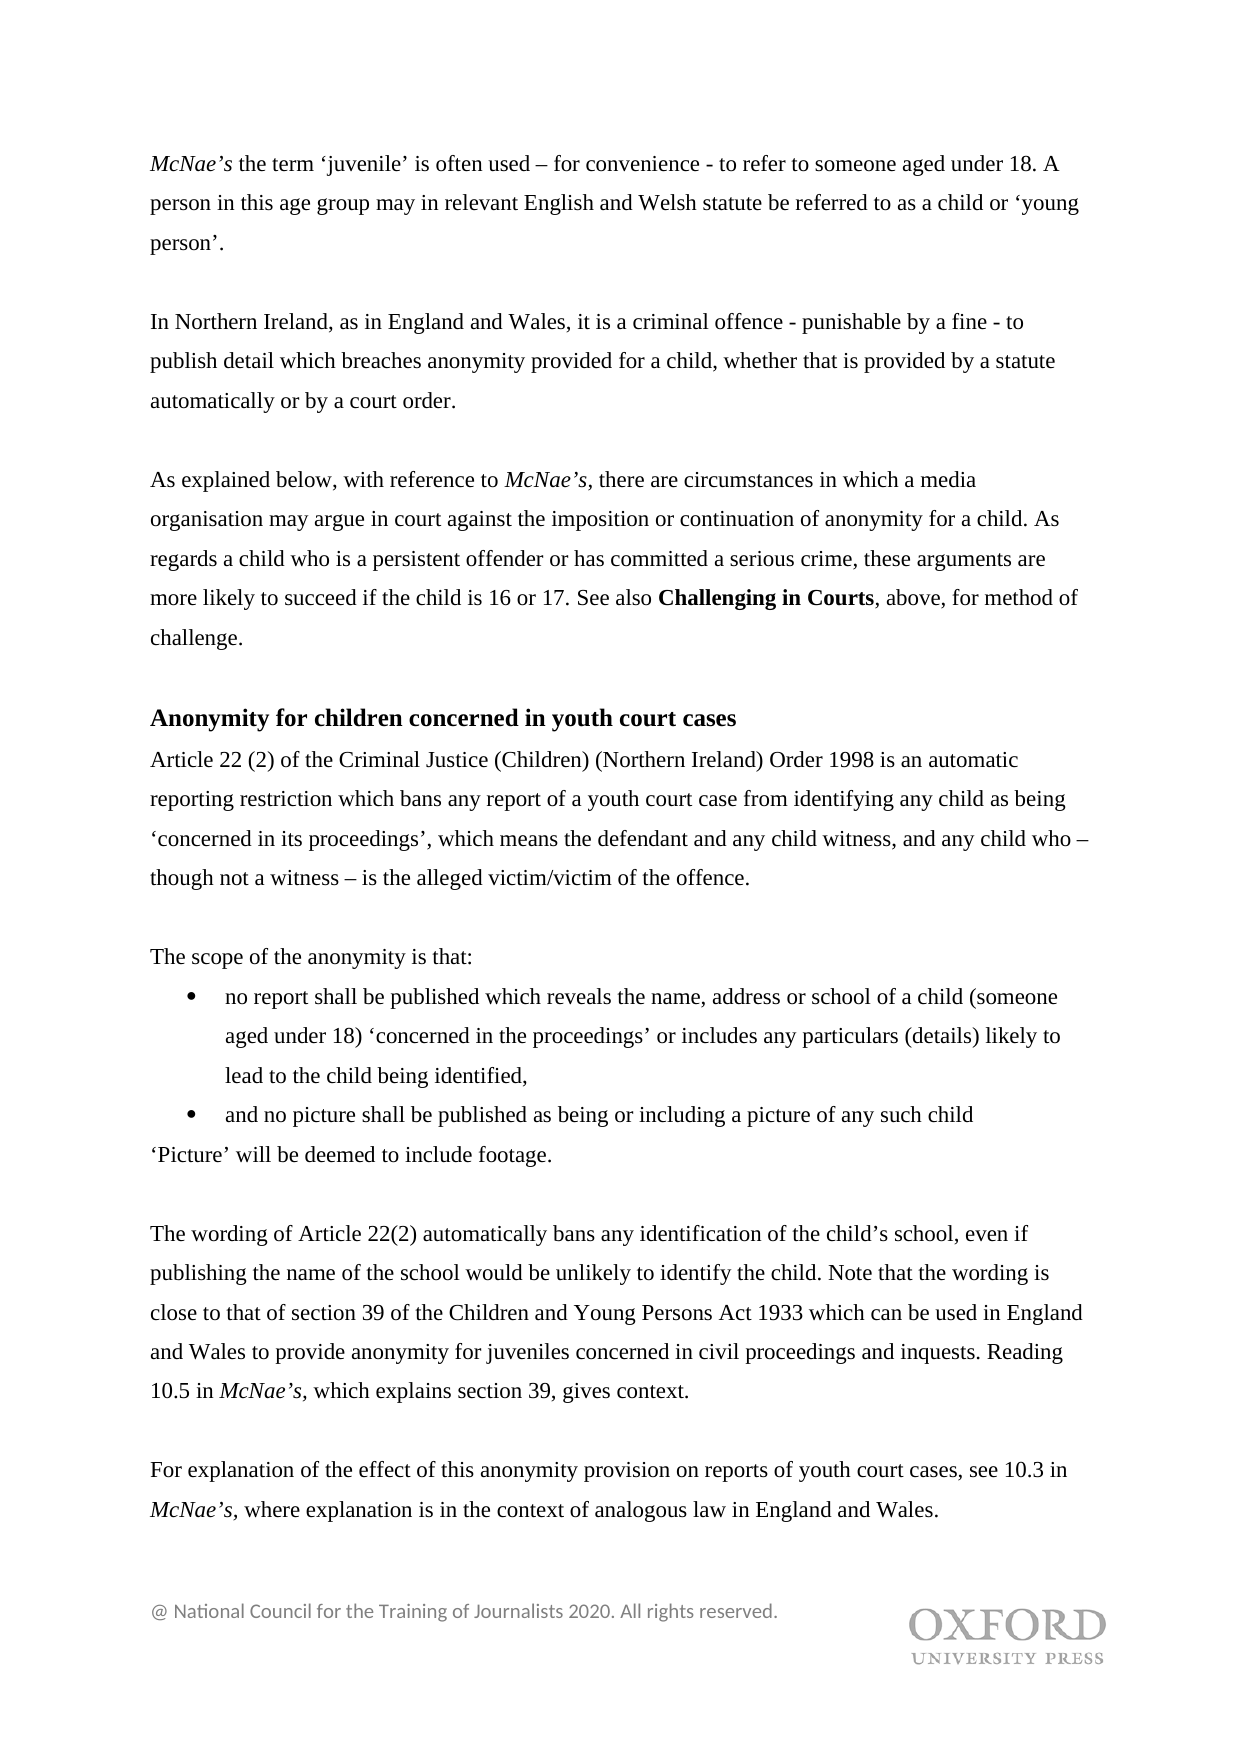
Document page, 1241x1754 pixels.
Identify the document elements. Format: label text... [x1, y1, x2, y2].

list and no picture shall be published as being or including a picture of any such child [187, 1101, 1090, 1127]
text Article 22 (2) of the Criminal Justice (Children) (Northern Ireland) Order 1998 is an automatic reporting restriction which bans any report of a youth court case from identifying any child as being ‘concerned in its proceedings’, which means the defendant and any child witness, and any child who – though not a witness – is the alleged victim/victim of the offence. [150, 746, 1090, 891]
picture [907, 1600, 1108, 1676]
text The scope of the anonymity is that: [150, 943, 1090, 969]
text ‘Picture’ will be deemed to include footage. [150, 1141, 1090, 1167]
text As explained below, with reference to McNae’s, there are circumstances in which a media organisation may argue in court against the imposition or continuation of anonymity for a child. As regards a child who is a persistent offender or has committed a serious crime, these arguments are more likely to succeed if the child is 16 or 17. See also Challenging in Courts, above, for method of challenge. [150, 466, 1090, 650]
text Anonymity for children concerned in youth court cases [150, 703, 1090, 731]
text The wording of Article 22(2) automatically bans any identification of the child’s school, even if publishing the name of the school would be unlikely to identify the child. Note that the wording is close to that of section 39 of the Children and Young Persons Act 1933 which can be used in England and Wales to provide anonymity for juveniles concerned in civil proceedings and inquests. Reading 10.5 in McNae’s, which explains section 39, gives context. [150, 1219, 1090, 1404]
text For explanation of the effect of this anonymity provision on reports of youth court cases, see 10.3 in McNae’s, where explanation is in the context of analogous law in England and Wales. [150, 1456, 1090, 1522]
list no report shall be published which reveals the name, address or school of a child (someone aged under 18) ‘concerned in the proceedings’ or includes any particulars (details) likely to lead to the child being identified, [187, 983, 1090, 1088]
text In Northern Ireland, as in England and Wales, it is a criminal offence - punishable by a fine - to publish detail which breaches anonymity provided for a child, whether that is provided by a statute automatically or by a court order. [150, 308, 1090, 413]
